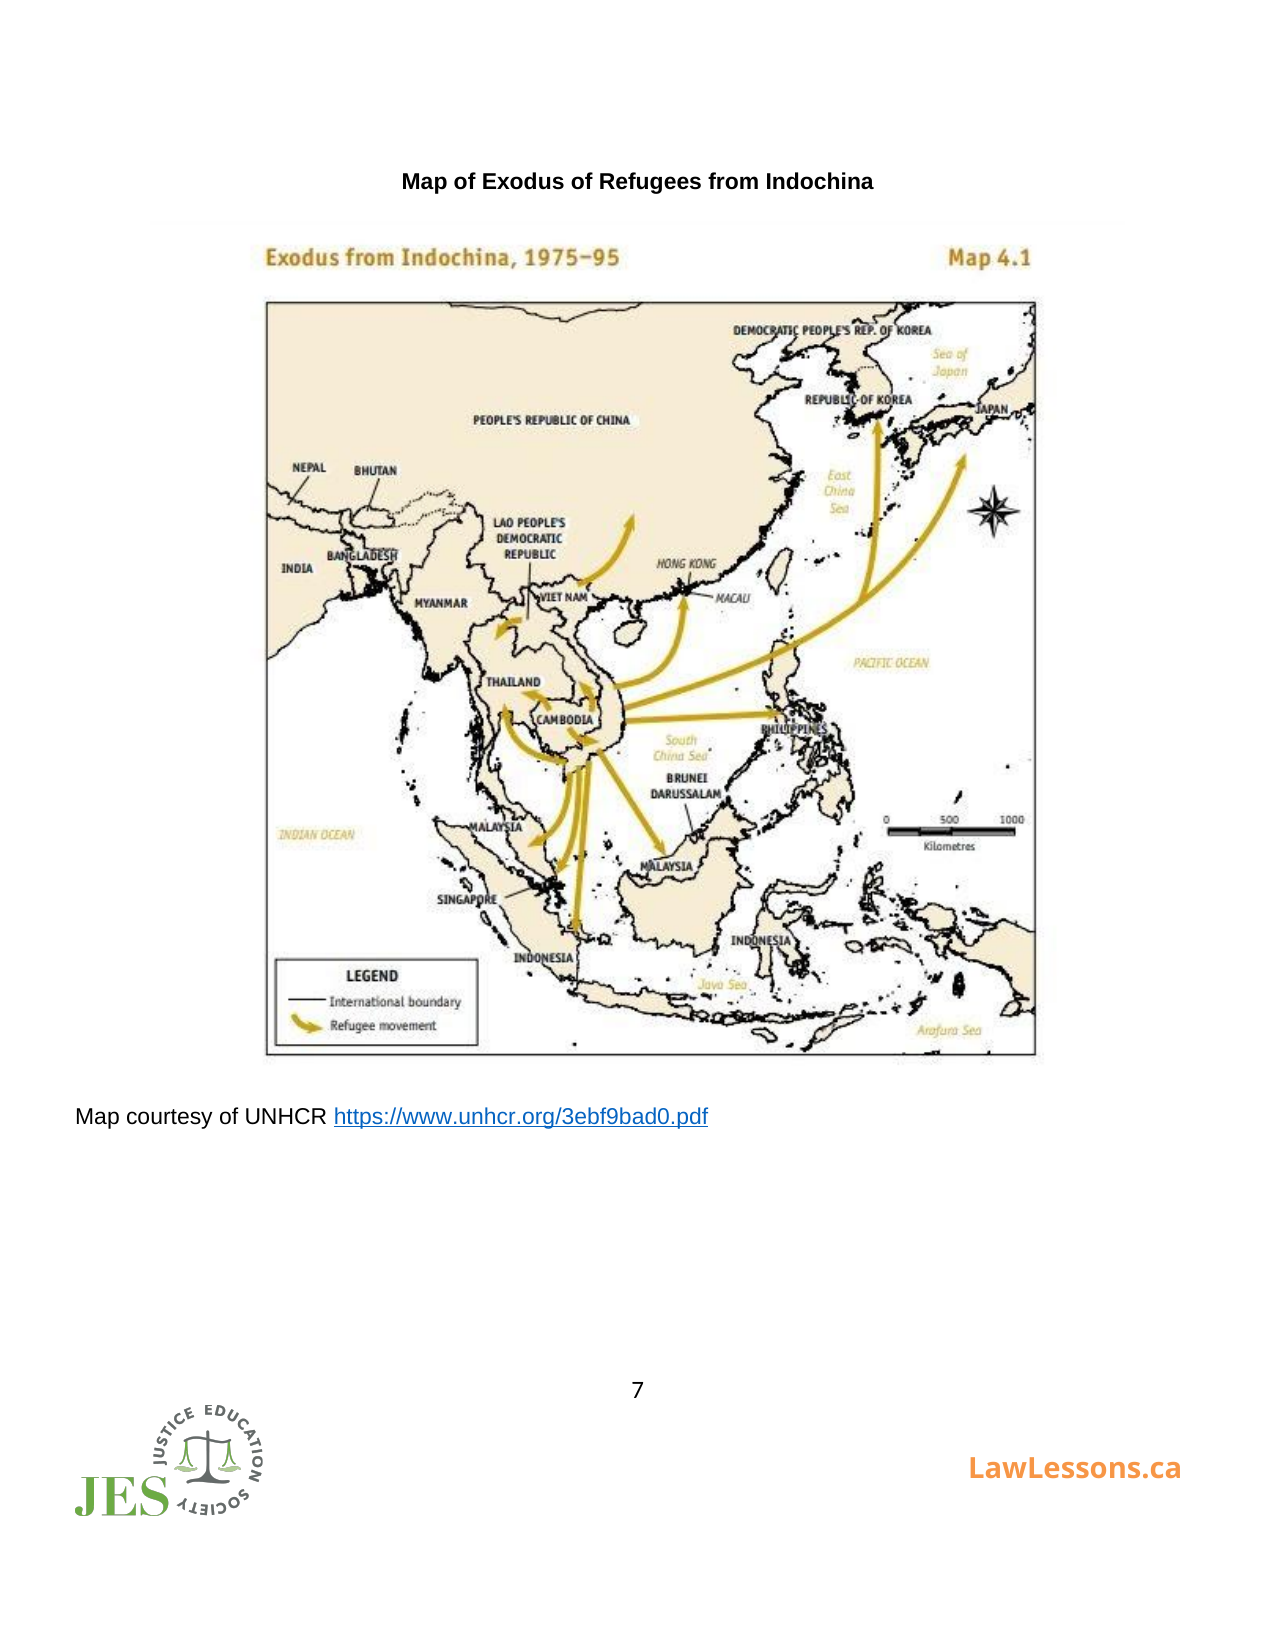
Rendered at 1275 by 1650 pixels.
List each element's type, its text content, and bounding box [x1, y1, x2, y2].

picture [150, 221, 1125, 1103]
picture [75, 1405, 263, 1516]
text Map of Exodus of Refugees from Indochina [75, 168, 1200, 195]
text Map courtesy of UNHCR https://www.unhcr.org/3ebf9bad0.pdf [75, 1103, 1200, 1129]
